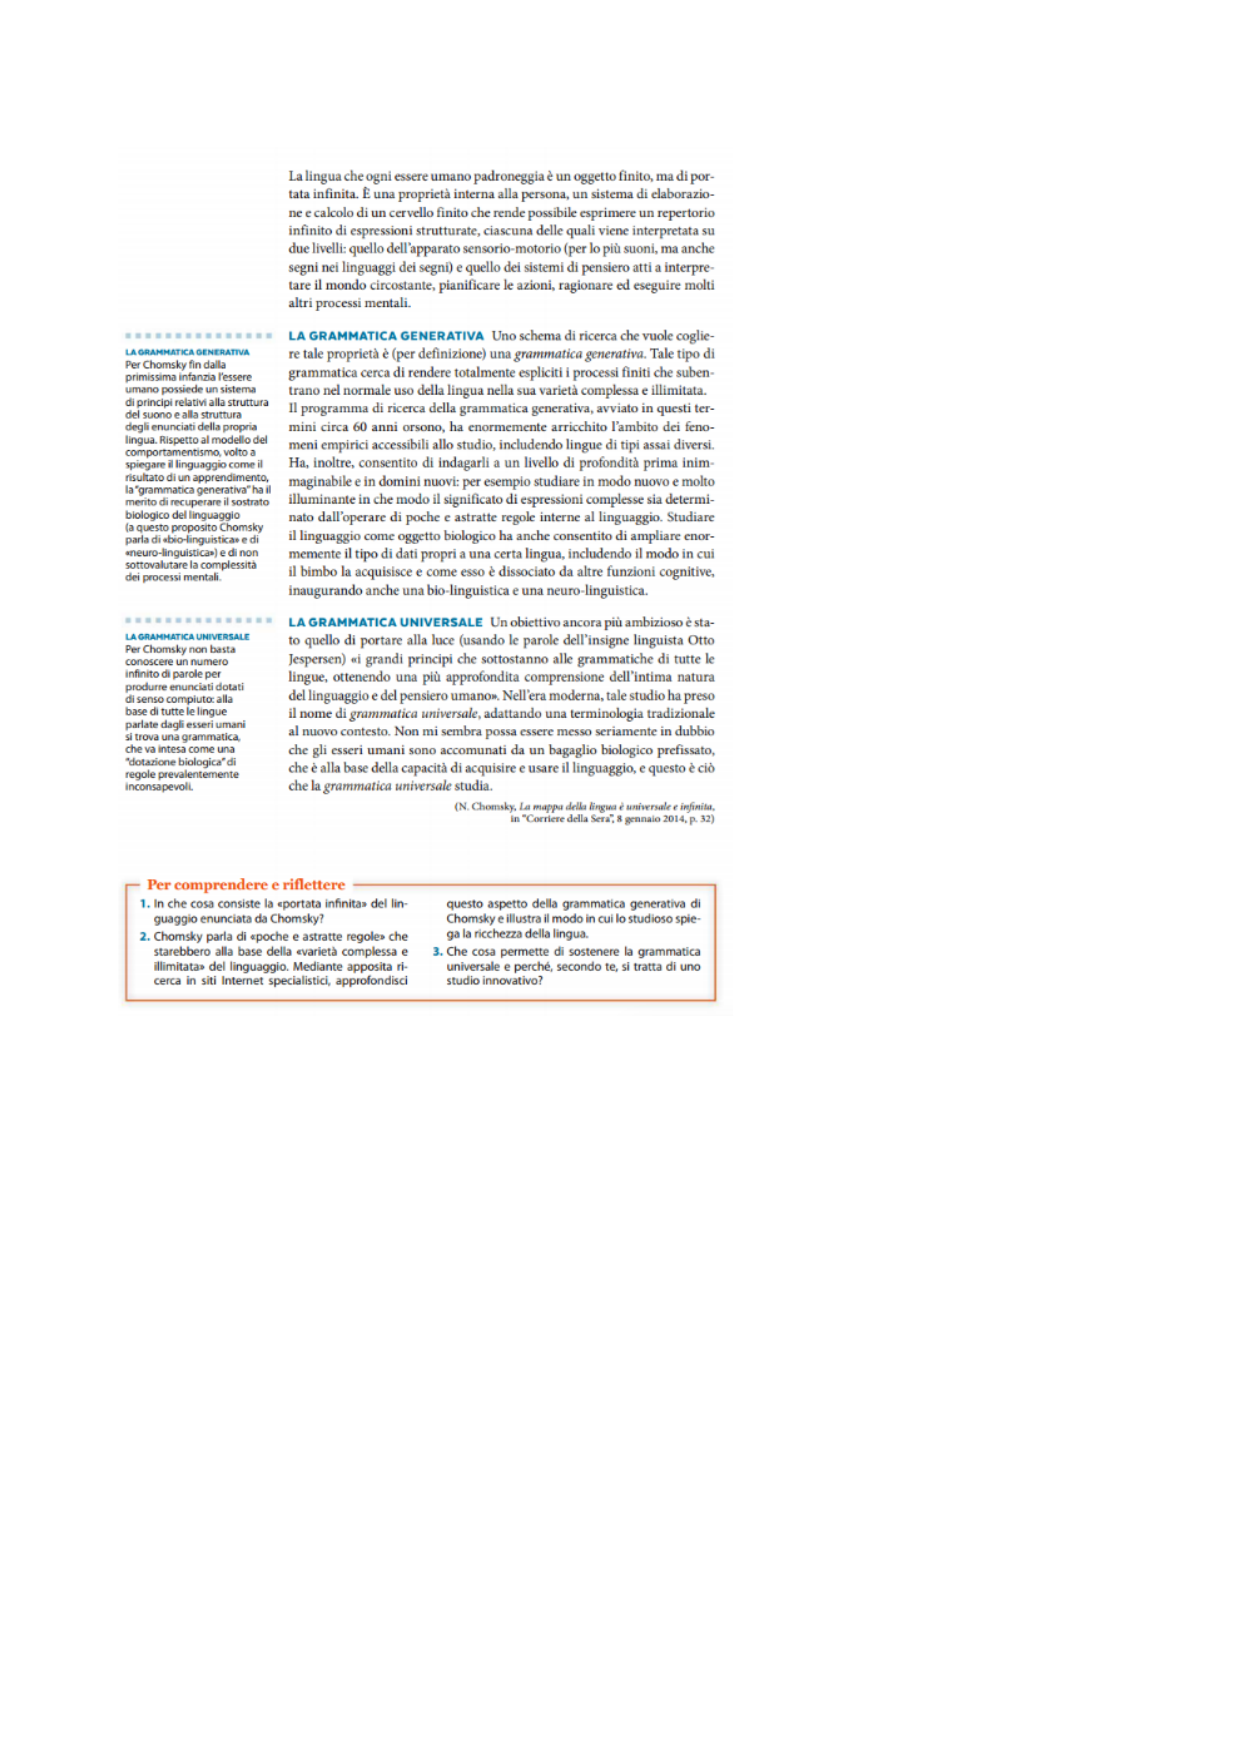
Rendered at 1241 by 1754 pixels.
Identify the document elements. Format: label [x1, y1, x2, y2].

picture [118, 147, 734, 1016]
